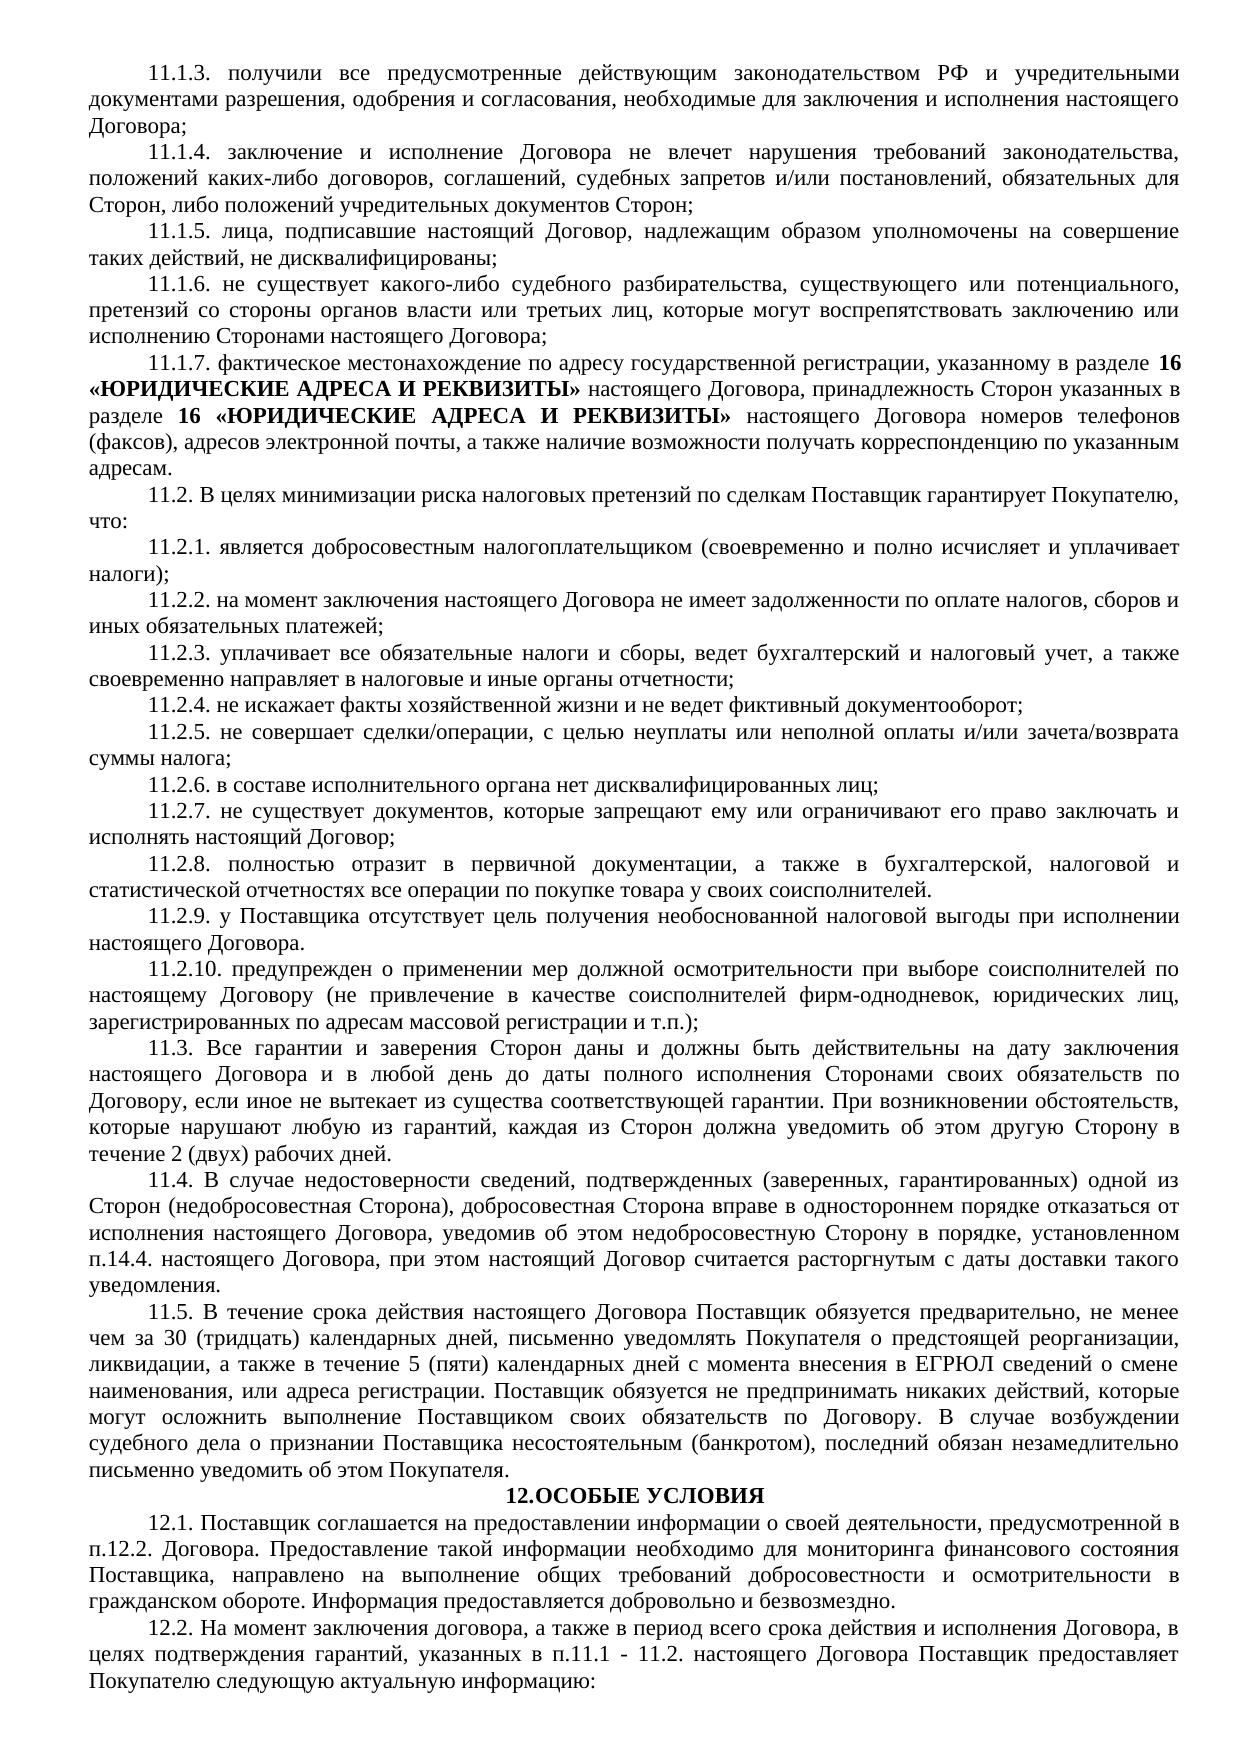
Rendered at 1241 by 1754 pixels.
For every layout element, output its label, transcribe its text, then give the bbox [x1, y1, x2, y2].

text 11.1.3. получили все предусмотренные действующим законодательством РФ и учредительными документами разрешения, одобрения и согласования, необходимые для заключения и исполнения настоящего Договора; [89, 59, 1181, 138]
text 11.2.8. полностью отразит в первичной документации, а также в бухгалтерской, налоговой и статистической отчетностях все операции по покупке товара у своих соисполнителей. [89, 850, 1181, 902]
text 11.5. В течение срока действия настоящего Договора Поставщик обязуется предварительно, не менее чем за 30 (тридцать) календарных дней, письменно уведомлять Покупателя о предстоящей реорганизации, ликвидации, а также в течение 5 (пяти) календарных дней с момента внесения в ЕГРЮЛ сведений о смене наименования, или адреса регистрации. Поставщик обязуется не предпринимать никаких действий, которые могут осложнить выполнение Поставщиком своих обязательств по Договору. В случае возбуждении судебного дела о признании Поставщика несостоятельным (банкротом), последний обязан незамедлительно письменно уведомить об этом Покупателя. [89, 1298, 1181, 1482]
text 11.2.7. не существует документов, которые запрещают ему или ограничивают его право заключать и исполнять настоящий Договор; [89, 797, 1181, 850]
text 11.2.1. является добросовестным налогоплательщиком (своевременно и полно исчисляет и уплачивает налоги); [89, 533, 1181, 586]
text 12.1. Поставщик соглашается на предоставлении информации о своей деятельности, предусмотренной в п.12.2. Договора. Предоставление такой информации необходимо для мониторинга финансового состояния Поставщика, направлено на выполнение общих требований добросовестности и осмотрительности в гражданском обороте. Информация предоставляется добровольно и безвозмездно. [89, 1508, 1181, 1614]
text 11.2. В целях минимизации риска налоговых претензий по сделкам Поставщик гарантирует Покупателю, что: [89, 481, 1181, 533]
text 11.2.9. у Поставщика отсутствует цель получения необоснованной налоговой выгоды при исполнении настоящего Договора. [89, 902, 1181, 955]
text 11.2.2. на момент заключения настоящего Договора не имеет задолженности по оплате налогов, сборов и иных обязательных платежей; [89, 586, 1181, 639]
text 11.2.3. уплачивает все обязательные налоги и сборы, ведет бухгалтерский и налоговый учет, а также своевременно направляет в налоговые и иные органы отчетности; [89, 639, 1181, 692]
text 11.2.10. предупрежден о применении мер должной осмотрительности при выборе соисполнителей по настоящему Договору (не привлечение в качестве соисполнителей фирм-однодневок, юридических лиц, зарегистрированных по адресам массовой регистрации и т.п.); [89, 955, 1181, 1034]
text 11.2.4. не искажает факты хозяйственной жизни и не ведет фиктивный документооборот; [89, 692, 1181, 718]
text 11.1.4. заключение и исполнение Договора не влечет нарушения требований законодательства, положений каких-либо договоров, соглашений, судебных запретов и/или постановлений, обязательных для Сторон, либо положений учредительных документов Сторон; [89, 138, 1181, 217]
list ОСОБЫЕ УСЛОВИЯ [89, 1482, 1181, 1508]
text 12.2. На момент заключения договора, а также в период всего срока действия и исполнения Договора, в целях подтверждения гарантий, указанных в п.11.1 - 11.2. настоящего Договора Поставщик предоставляет Покупателю следующую актуальную информацию: [89, 1614, 1181, 1693]
text 11.4. В случае недостоверности сведений, подтвержденных (заверенных, гарантированных) одной из Сторон (недобросовестная Сторона), добросовестная Сторона вправе в одностороннем порядке отказаться от исполнения настоящего Договора, уведомив об этом недобросовестную Сторону в порядке, установленном п.14.4. настоящего Договора, при этом настоящий Договор считается расторгнутым с даты доставки такого уведомления. [89, 1166, 1181, 1298]
text 11.1.6. не существует какого-либо судебного разбирательства, существующего или потенциального, претензий со стороны органов власти или третьих лиц, которые могут воспрепятствовать заключению или исполнению Сторонами настоящего Договора; [89, 270, 1181, 349]
text 11.2.5. не совершает сделки/операции, с целью неуплаты или неполной оплаты и/или зачета/возврата суммы налога; [89, 718, 1181, 771]
text 11.1.5. лица, подписавшие настоящий Договор, надлежащим образом уполномочены на совершение таких действий, не дисквалифицированы; [89, 217, 1181, 270]
text 11.1.7. фактическое местонахождение по адресу государственной регистрации, указанному в разделе 16 «ЮРИДИЧЕСКИЕ АДРЕСА И РЕКВИЗИТЫ» настоящего Договора, принадлежность Сторон указанных в разделе 16 «ЮРИДИЧЕСКИЕ АДРЕСА И РЕКВИЗИТЫ» настоящего Договора номеров телефонов (факсов), адресов электронной почты, а также наличие возможности получать корреспонденцию по указанным адресам. [89, 349, 1181, 481]
text 11.2.6. в составе исполнительного органа нет дисквалифицированных лиц; [89, 771, 1181, 797]
text 11.3. Все гарантии и заверения Сторон даны и должны быть действительны на дату заключения настоящего Договора и в любой день до даты полного исполнения Сторонами своих обязательств по Договору, если иное не вытекает из существа соответствующей гарантии. При возникновении обстоятельств, которые нарушают любую из гарантий, каждая из Сторон должна уведомить об этом другую Сторону в течение 2 (двух) рабочих дней. [89, 1034, 1181, 1166]
